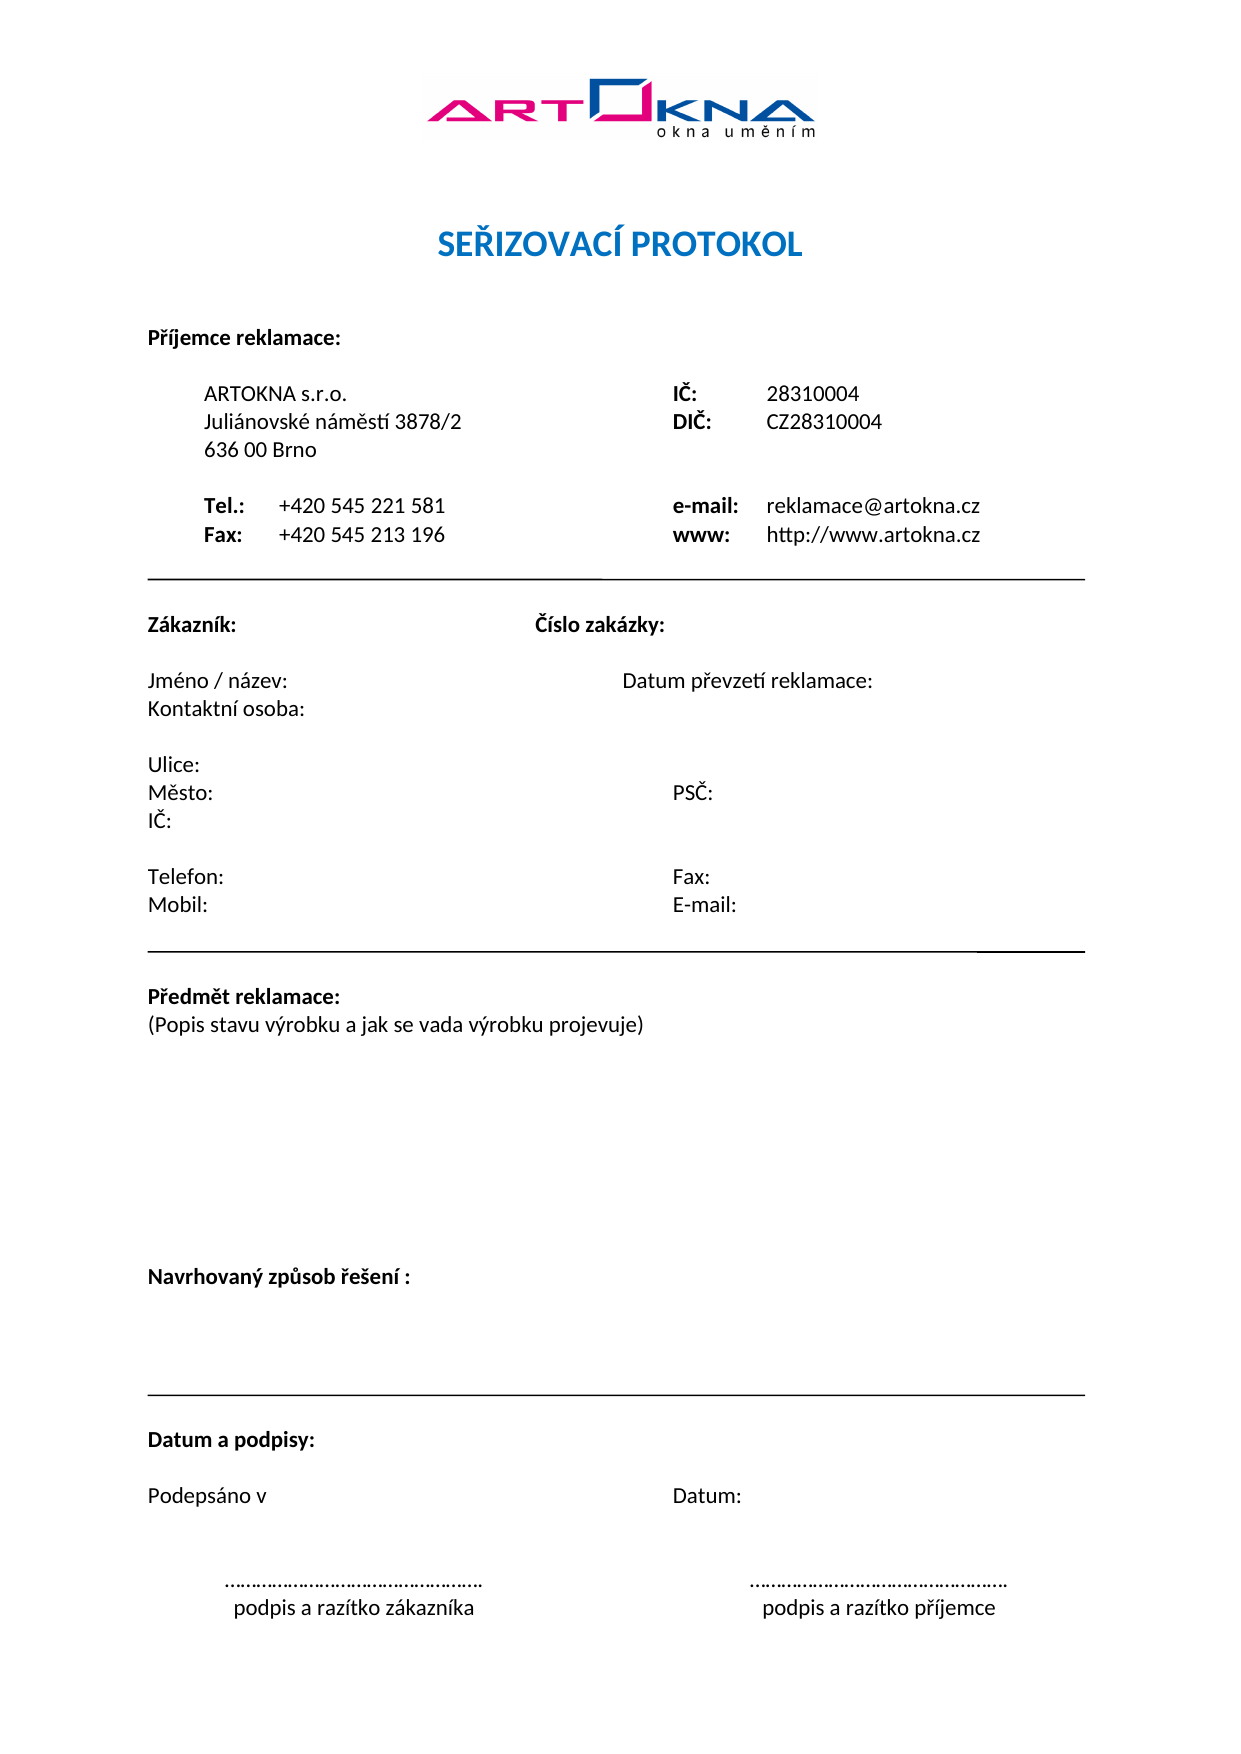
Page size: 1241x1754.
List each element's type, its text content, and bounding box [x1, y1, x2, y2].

text Fax: +420 545 213 196 www: http://www.artokna.cz [148, 520, 1092, 548]
text Datum a podpisy: [148, 1425, 1092, 1453]
text Ulice: [148, 750, 1092, 778]
text IČ: [148, 806, 1092, 834]
text Juliánovské náměstí 3878/2 DIČ: CZ28310004 [148, 407, 1092, 435]
text Telefon: Fax: [148, 862, 1092, 890]
text 636 00 Brno [148, 435, 1092, 463]
text ARTOKNA s.r.o. IČ: 28310004 [148, 379, 1092, 407]
text Navrhovaný způsob řešení : [148, 1262, 1092, 1290]
text Tel.: +420 545 221 581 e-mail: reklamace@artokna.cz [148, 492, 1092, 520]
text Podepsáno v Datum: [148, 1481, 1092, 1509]
text …………………………………………. …………………………………………. [148, 1565, 1092, 1593]
text podpis a razítko zákazníka podpis a razítko příjemce [148, 1593, 1092, 1621]
text Příjemce reklamace: [148, 323, 1092, 351]
text Zákazník: Číslo zakázky: [148, 610, 1092, 638]
text (Popis stavu výrobku a jak se vada výrobku projevuje) [148, 1010, 1092, 1038]
text Předmět reklamace: [148, 982, 1092, 1010]
picture [422, 73, 818, 141]
text Jméno / název: Datum převzetí reklamace: [148, 666, 1092, 694]
text Mobil: E-mail: [148, 890, 1092, 918]
text Kontaktní osoba: [148, 694, 1092, 722]
text Město: PSČ: [148, 778, 1092, 806]
